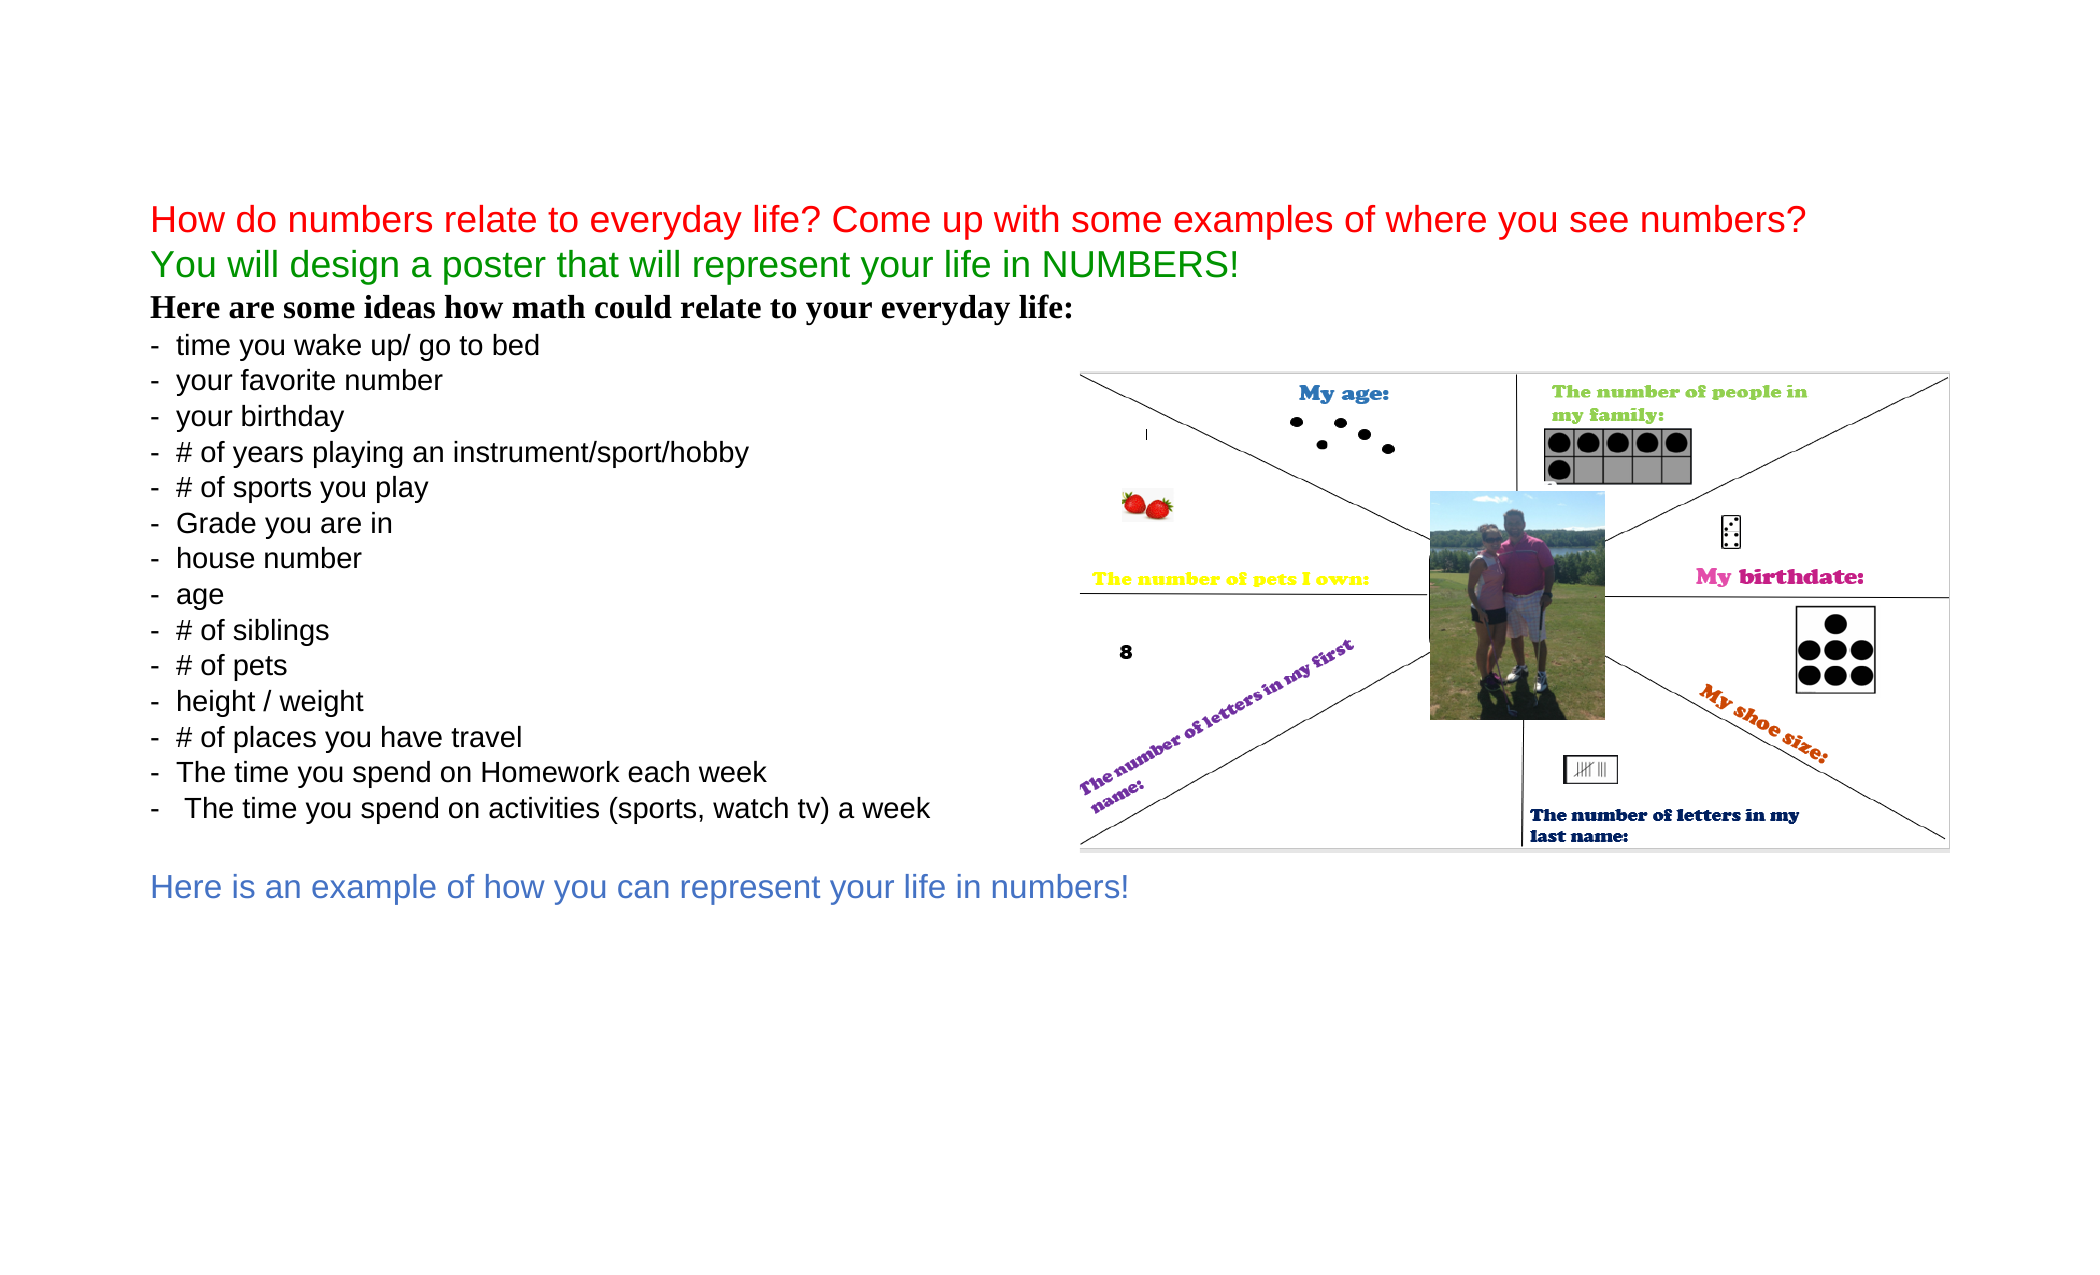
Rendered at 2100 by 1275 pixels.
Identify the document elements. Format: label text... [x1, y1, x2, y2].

text How do numbers relate to everyday life? Come up with some examples of where you see numbers? [150, 197, 1950, 240]
text - # of sports you play [150, 470, 1079, 504]
text - your birthday [150, 399, 1079, 432]
text - The time you spend on Homework each week [150, 755, 1079, 789]
text Here is an example of how you can represent your life in numbers! [150, 867, 1950, 905]
text - # of years playing an instrument/sport/hobby [150, 434, 1079, 468]
text You will design a poster that will represent your life in NUMBERS! [150, 242, 1950, 285]
text - Grade you are in [150, 506, 1079, 539]
text - height / weight [150, 684, 1079, 717]
text - # of siblings [150, 613, 1079, 646]
picture [1079, 371, 1950, 853]
text Here are some ideas how math could relate to your everyday life: [150, 287, 1950, 326]
text - # of places you have travel [150, 719, 1079, 753]
text - house number [150, 541, 1079, 575]
text - The time you spend on activities (sports, watch tv) a week [150, 791, 1079, 824]
text - age [150, 577, 1079, 611]
text - time you wake up/ go to bed [150, 328, 1950, 361]
text - # of pets [150, 648, 1079, 682]
text - your favorite number [150, 363, 1950, 397]
